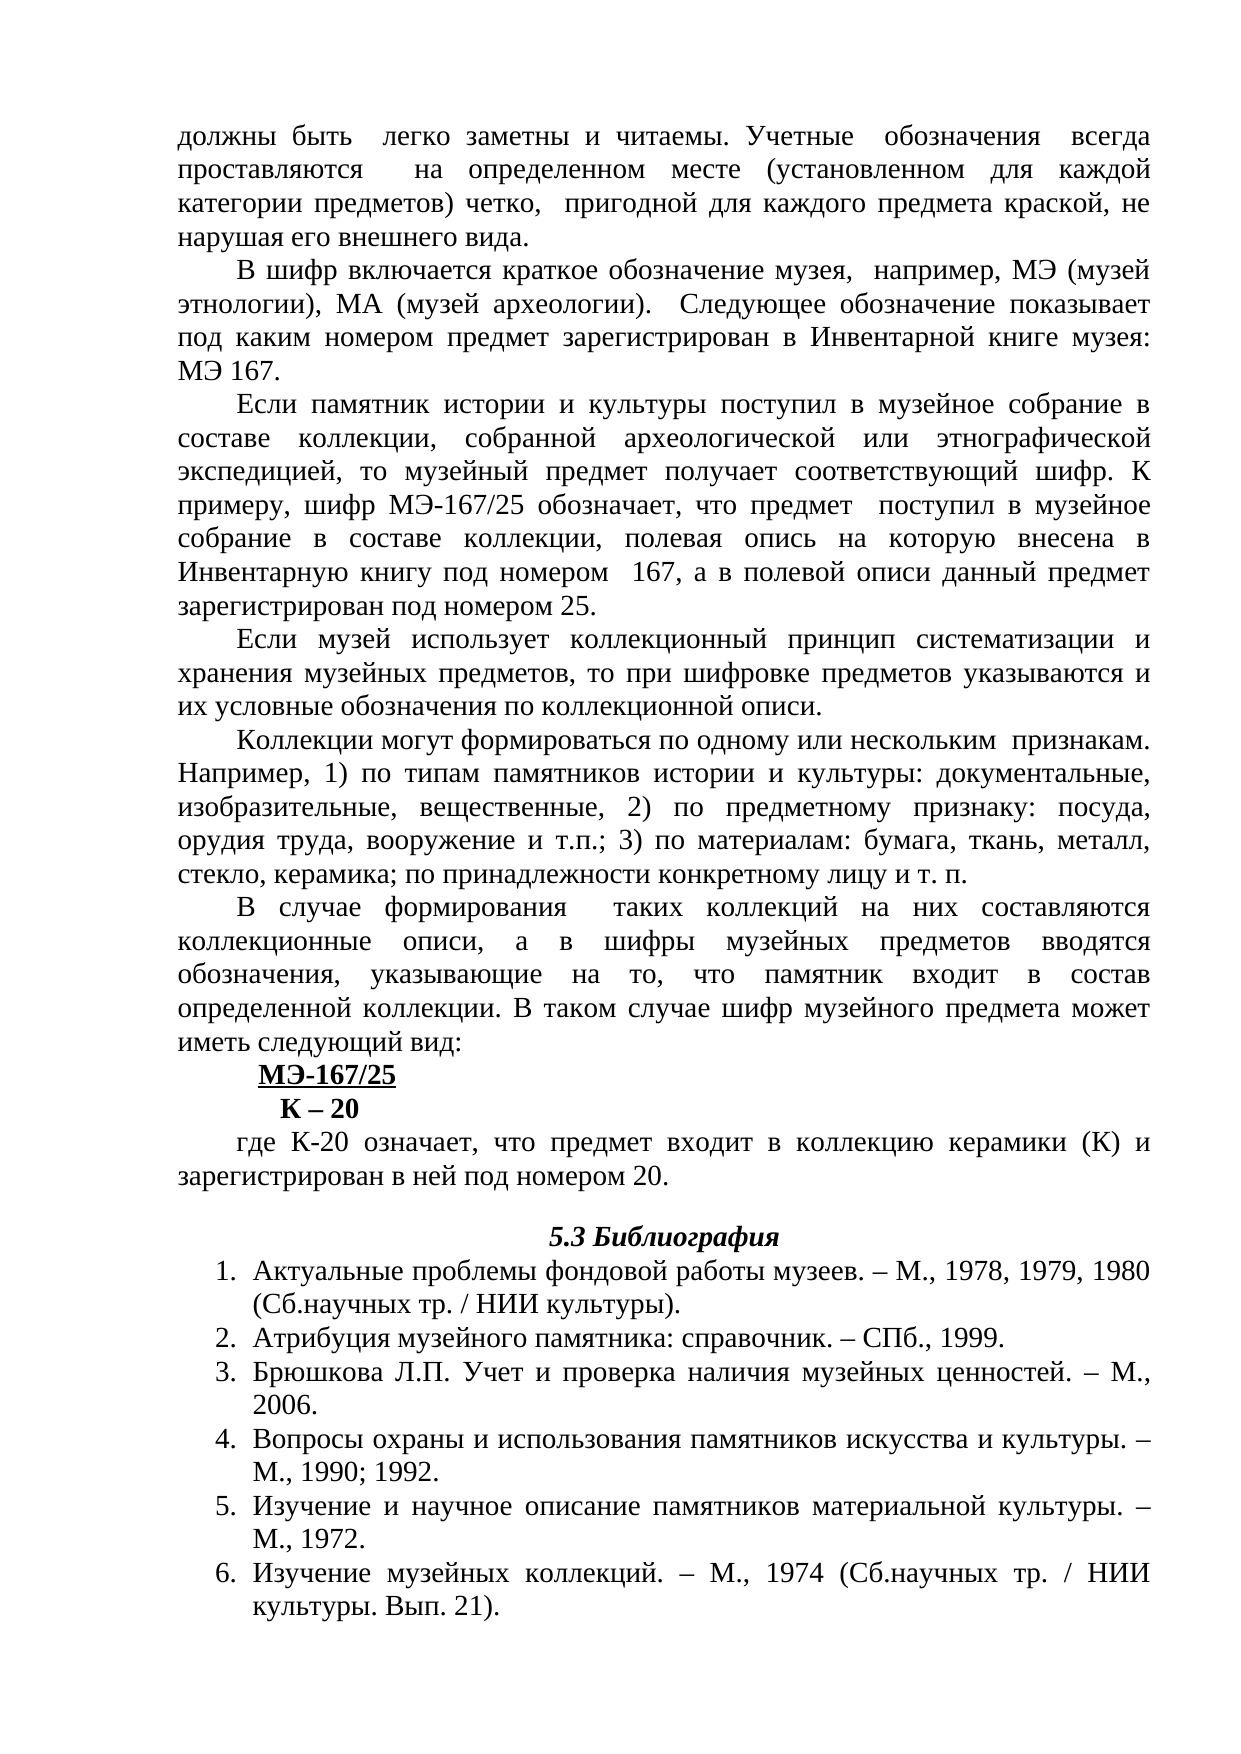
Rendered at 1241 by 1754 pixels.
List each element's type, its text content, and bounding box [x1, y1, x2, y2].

text В шифр включается краткое обозначение музея, например, МЭ (музей этнологии), МА (музей археологии). Следующее обозначение показывает под каким номером предмет зарегистрирован в Инвентарной книге музея: МЭ 167. [177, 252, 1152, 386]
list Актуальные проблемы фондовой работы музеев. – М., 1978, 1979, 1980 (Сб.научных тр. / НИИ культуры). [215, 1253, 1152, 1320]
text где К-20 означает, что предмет входит в коллекцию керамики (К) и зарегистрирован в ней под номером 20. [177, 1124, 1152, 1191]
list Брюшкова Л.П. Учет и проверка наличия музейных ценностей. – М., 2006. [215, 1354, 1152, 1421]
text Если памятник истории и культуры поступил в музейное собрание в составе коллекции, собранной археологической или этнографической экспедицией, то музейный предмет получает соответствующий шифр. К примеру, шифр МЭ-167/25 обозначает, что предмет поступил в музейное собрание в составе коллекции, полевая опись на которую внесена в Инвентарную книгу под номером 167, а в полевой описи данный предмет зарегистрирован под номером 25. [177, 386, 1152, 621]
text Если музей использует коллекционный принцип систематизации и хранения музейных предметов, то при шифровке предметов указываются и их условные обозначения по коллекционной описи. [177, 621, 1152, 722]
list Атрибуция музейного памятника: справочник. – СПб., 1999. [215, 1320, 1152, 1354]
text Коллекции могут формироваться по одному или нескольким признакам. Например, 1) по типам памятников истории и культуры: документальные, изобразительные, вещественные, 2) по предметному признаку: посуда, орудия труда, вооружение и т.п.; 3) по материалам: бумага, ткань, металл, стекло, керамика; по принадлежности конкретному лицу и т. п. [177, 722, 1152, 889]
list Вопросы охраны и использования памятников искусства и культуры. –М., 1990; 1992. [215, 1421, 1152, 1488]
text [177, 118, 1152, 252]
text В случае формирования таких коллекций на них составляются коллекционные описи, а в шифры музейных предметов вводятся обозначения, указывающие на то, что памятник входит в состав определенной коллекции. В таком случае шифр музейного предмета может иметь следующий вид: [177, 889, 1152, 1057]
list Изучение музейных коллекций. – М., 1974 (Сб.научных тр. / НИИ культуры. Вып. 21). [215, 1555, 1152, 1622]
list Изучение и научное описание памятников материальной культуры. – М., 1972. [215, 1488, 1152, 1555]
text 5.3 Библиография [177, 1219, 1152, 1253]
text К – 20 [177, 1091, 1152, 1124]
text МЭ-167/25 [177, 1057, 1152, 1091]
